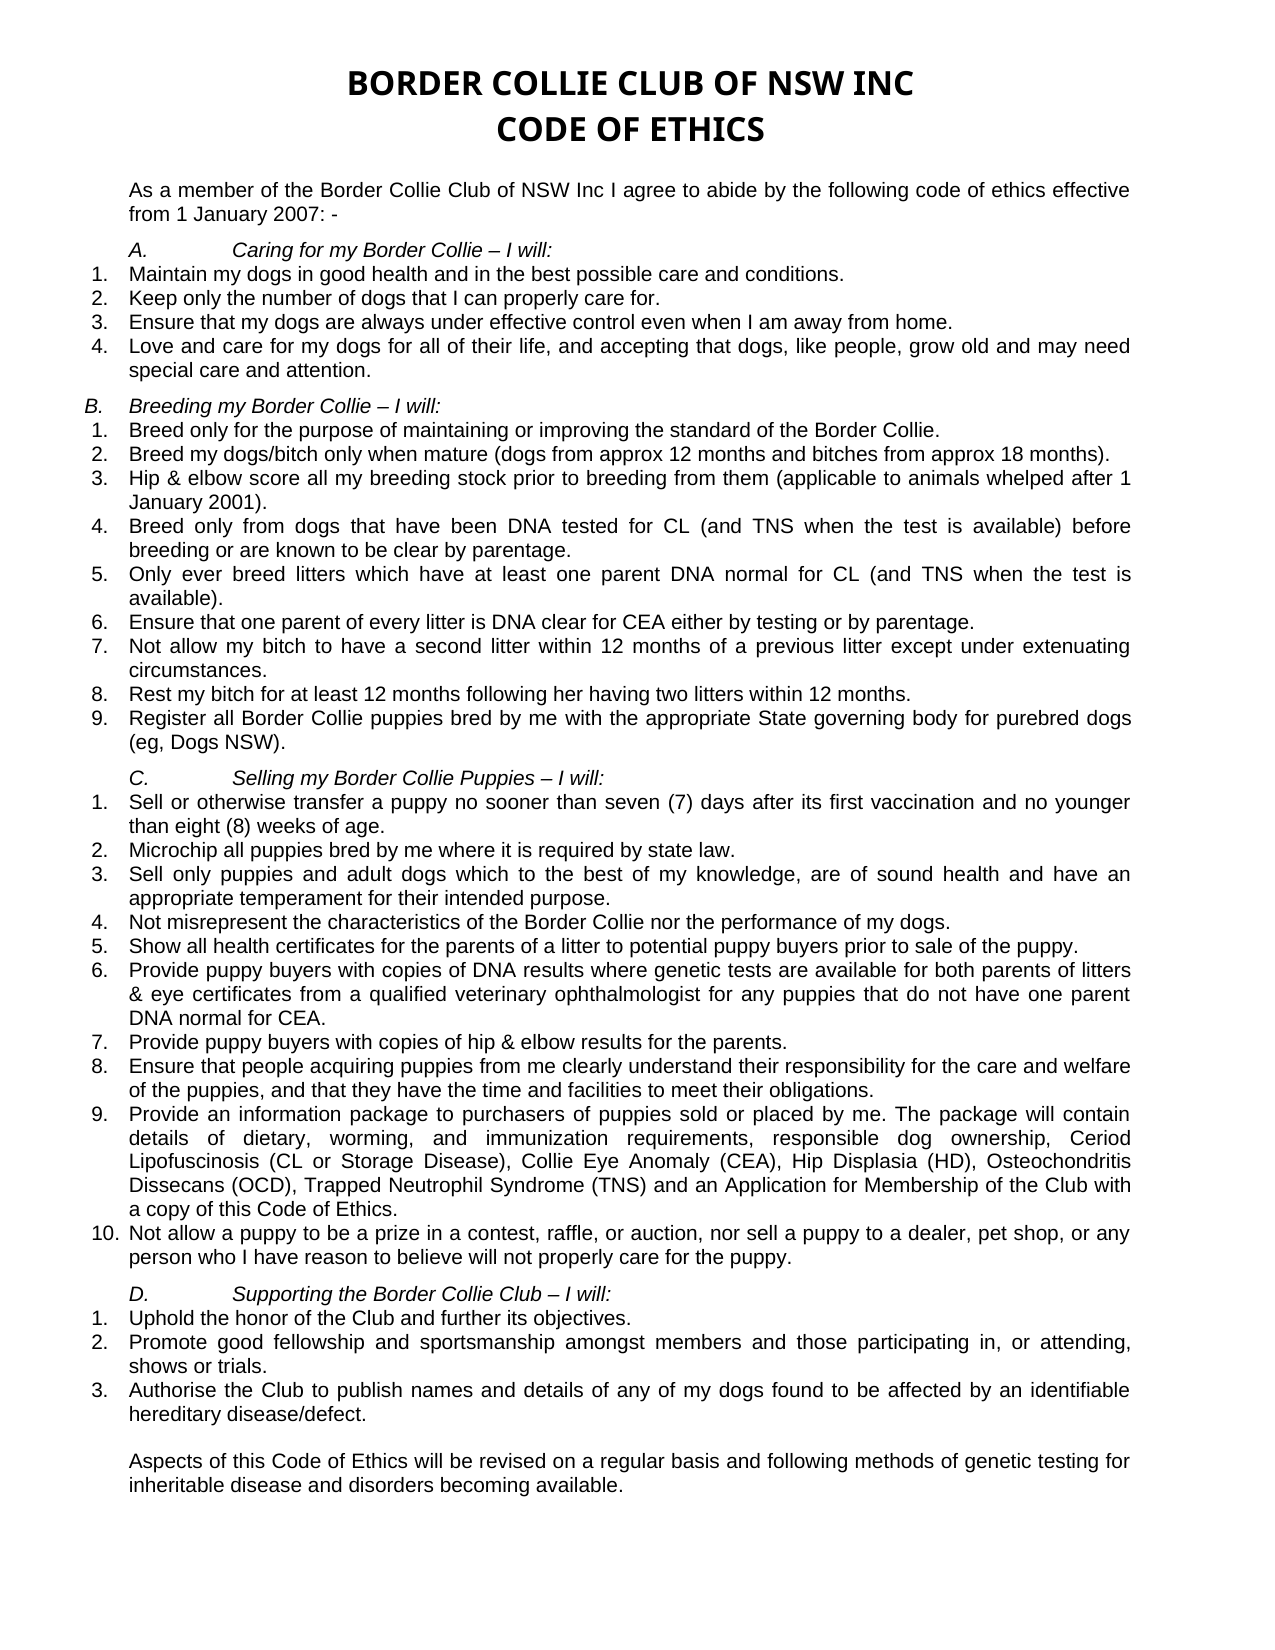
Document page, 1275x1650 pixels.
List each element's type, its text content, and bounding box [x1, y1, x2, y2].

list Promote good fellowship and sportsmanship amongst members and those participating in, or attending, shows or trials. [91, 1329, 1132, 1377]
list Love and care for my dogs for all of their life, and accepting that dogs, like people, grow old and may need special care and attention. [91, 334, 1132, 382]
list Sell or otherwise transfer a puppy no sooner than seven (7) days after its first vaccination and no younger than eight (8) weeks of age. [91, 790, 1132, 838]
list Uphold the honor of the Club and further its objectives. [91, 1306, 1132, 1329]
list Register all Border Collie puppies bred by me with the appropriate State governing body for purebred dogs (eg, Dogs NSW). [91, 706, 1132, 753]
list Not allow my bitch to have a second litter within 12 months of a previous litter except under extenuating circumstances. [91, 634, 1132, 682]
list Hip & elbow score all my breeding stock prior to breeding from them (applicable to animals whelped after 1 January 2001). [91, 466, 1132, 514]
text B. Breeding my Border Collie – I will: [84, 394, 1132, 418]
list Show all health certificates for the parents of a litter to potential puppy buyers prior to sale of the puppy. [91, 934, 1132, 958]
list Provide puppy buyers with copies of DNA results where genetic tests are available for both parents of litters & eye certificates from a qualified veterinary ophthalmologist for any puppies that do not have one parent DNA normal for CEA. [91, 958, 1132, 1029]
list Authorise the Club to publish names and details of any of my dogs found to be affected by an identifiable hereditary disease/defect. [91, 1377, 1132, 1425]
list Provide an information package to purchasers of puppies sold or placed by me. The package will contain details of dietary, worming, and immunization requirements, responsible dog ownership, Ceriod Lipofuscinosis (CL or Storage Disease), Collie Eye Anomaly (CEA), Hip Displasia (HD), Osteochondritis Dissecans (OCD), Trapped Neutrophil Syndrome (TNS) and an Application for Membership of the Club with a copy of this Code of Ethics. [91, 1101, 1132, 1221]
text Aspects of this Code of Ethics will be revised on a regular basis and following methods of genetic testing for inheritable disease and disorders becoming available. [128, 1449, 1132, 1497]
list Ensure that people acquiring puppies from me clearly understand their responsibility for the care and welfare of the puppies, and that they have the time and facilities to meet their obligations. [91, 1053, 1132, 1101]
list Breed only from dogs that have been DNA tested for CL (and TNS when the test is available) before breeding or are known to be clear by parentage. [91, 514, 1132, 562]
list Ensure that one parent of every litter is DNA clear for CEA either by testing or by parentage. [91, 610, 1132, 634]
list Breed only for the purpose of maintaining or improving the standard of the Border Collie. [91, 418, 1132, 442]
text CODE OF ETHICS [128, 106, 1132, 151]
text C. Selling my Border Collie Puppies – I will: [128, 766, 1132, 790]
list Maintain my dogs in good health and in the best possible care and conditions. [91, 262, 1132, 286]
list Not misrepresent the characteristics of the Border Collie nor the performance of my dogs. [91, 910, 1132, 934]
list Breed my dogs/bitch only when mature (dogs from approx 12 months and bitches from approx 18 months). [91, 442, 1132, 466]
text BORDER COLLIE CLUB OF NSW INC [128, 60, 1132, 106]
list Ensure that my dogs are always under effective control even when I am away from home. [91, 310, 1132, 334]
list Sell only puppies and adult dogs which to the best of my knowledge, are of sound health and have an appropriate temperament for their intended purpose. [91, 862, 1132, 910]
list Keep only the number of dogs that I can properly care for. [91, 286, 1132, 310]
text A. Caring for my Border Collie – I will: [128, 238, 1132, 262]
list Rest my bitch for at least 12 months following her having two litters within 12 months. [91, 682, 1132, 706]
list Microchip all puppies bred by me where it is required by state law. [91, 838, 1132, 862]
list Not allow a puppy to be a prize in a contest, raffle, or auction, nor sell a puppy to a dealer, pet shop, or any person who I have reason to believe will not properly care for the puppy. [91, 1221, 1132, 1269]
list Only ever breed litters which have at least one parent DNA normal for CL (and TNS when the test is available). [91, 562, 1132, 610]
list Provide puppy buyers with copies of hip & elbow results for the parents. [91, 1029, 1132, 1053]
text D. Supporting the Border Collie Club – I will: [128, 1282, 1132, 1306]
text As a member of the Border Collie Club of NSW Inc I agree to abide by the following code of ethics effective from 1 January 2007: - [128, 177, 1132, 225]
